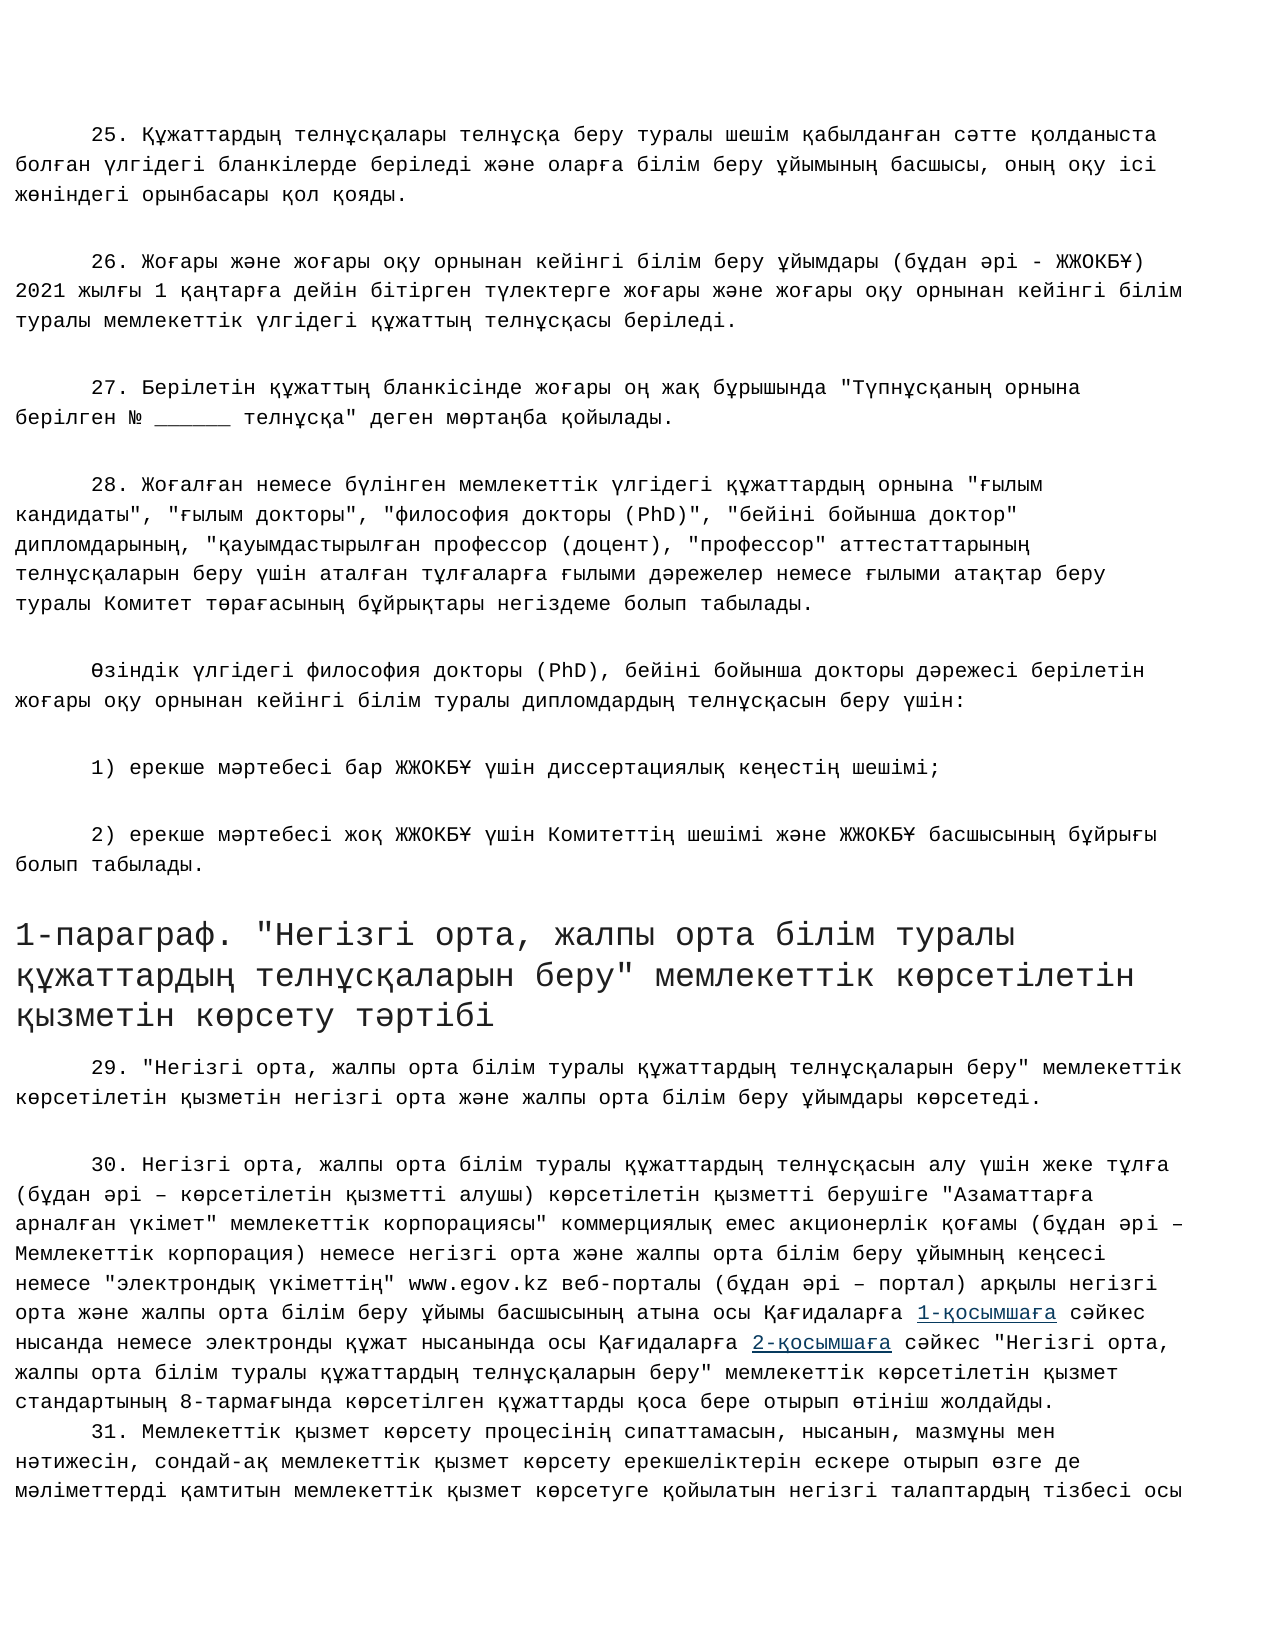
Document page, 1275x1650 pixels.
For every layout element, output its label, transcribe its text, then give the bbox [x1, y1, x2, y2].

text 2) ерекше мәртебесі жоқ ЖЖОКБҰ үшін Комитеттің шешімі және ЖЖОКБҰ басшысының бұйрығы болып табылады. [15, 818, 1186, 877]
text 26. Жоғары және жоғары оқу орнынан кейінгі бiлiм беру ұйымдары (бұдан әрі - ЖЖОКБҰ) 2021 жылғы 1 қаңтарға дейін бітірген түлектерге жоғары және жоғары оқу орнынан кейінгі білім туралы мемлекеттік үлгідегі құжаттың телнұсқасы беріледі. [15, 245, 1186, 334]
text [15, 1415, 1186, 1504]
text 27. Берілетін құжаттың бланкісінде жоғары оң жақ бұрышында "Түпнұсқаның орнына берілген № ______ телнұсқа" деген мөртаңба қойылады. [15, 371, 1186, 431]
text 25. Құжаттардың телнұсқалары телнұсқа беру туралы шешім қабылданған сәтте қолданыста болған үлгідегі бланкілерде беріледі және оларға білім беру ұйымының басшысы, оның оқу ісі жөніндегі орынбасары қол қояды. [15, 118, 1186, 207]
text 1) ерекше мәртебесі бар ЖЖОКБҰ үшін диссертациялық кеңестің шешімі; [15, 751, 1186, 781]
text 28. Жоғалған немесе бүлінген мемлекеттік үлгідегі құжаттардың орнына "ғылым кандидаты", "ғылым докторы", "философия докторы (PhD)", "бейіні бойынша доктор" дипломдарының, "қауымдастырылған профессор (доцент), "профессор" аттестаттарының телнұсқаларын беру үшін аталған тұлғаларға ғылыми дәрежелер немесе ғылыми атақтар беру туралы Комитет төрағасының бұйрықтары негіздеме болып табылады. [15, 468, 1186, 617]
text 30. Негізгі орта, жалпы орта білім туралы құжаттардың телнұсқасын алу үшін жеке тұлға (бұдан әрi – көрсетілетін қызметті алушы) көрсетілетін қызметті берушіге "Азаматтарға арналған үкімет" мемлекеттік корпорациясы" коммерциялық емес акционерлік қоғамы (бұдан әрi – Мемлекеттік корпорация) немесе негізгі орта және жалпы орта білім беру ұйымның кеңсесі немесе "электрондық үкіметтің" www.egov.kz веб-порталы (бұдан әрі – портал) арқылы негізгі орта және жалпы орта білім беру ұйымы басшысының атына осы Қағидаларға 1-қосымшаға сәйкес нысанда немесе электронды құжат нысанында осы Қағидаларға 2-қосымшаға сәйкес "Негізгі орта, жалпы орта білім туралы құжаттардың телнұсқаларын беру" мемлекеттік көрсетілетін қызмет стандартының 8-тармағында көрсетілген құжаттарды қоса бере отырып өтініш жолдайды. [15, 1148, 1186, 1415]
text Өзіндік үлгідегі философия докторы (PhD), бейіні бойынша докторы дәрежесі берілетін жоғары оқу орнынан кейінгі білім туралы дипломдардың телнұсқасын беру үшін: [15, 654, 1186, 713]
text 1-параграф. "Негізгі орта, жалпы орта білім туралы құжаттардың телнұсқаларын беру" мемлекеттік көрсетілетін қызметін көрсету тәртібі [15, 915, 1186, 1037]
text 29. "Негізгі орта, жалпы орта білім туралы құжаттардың телнұсқаларын беру" мемлекеттік көрсетілетін қызметін негізгі орта және жалпы орта білім беру ұйымдары көрсетеді. [15, 1051, 1186, 1110]
